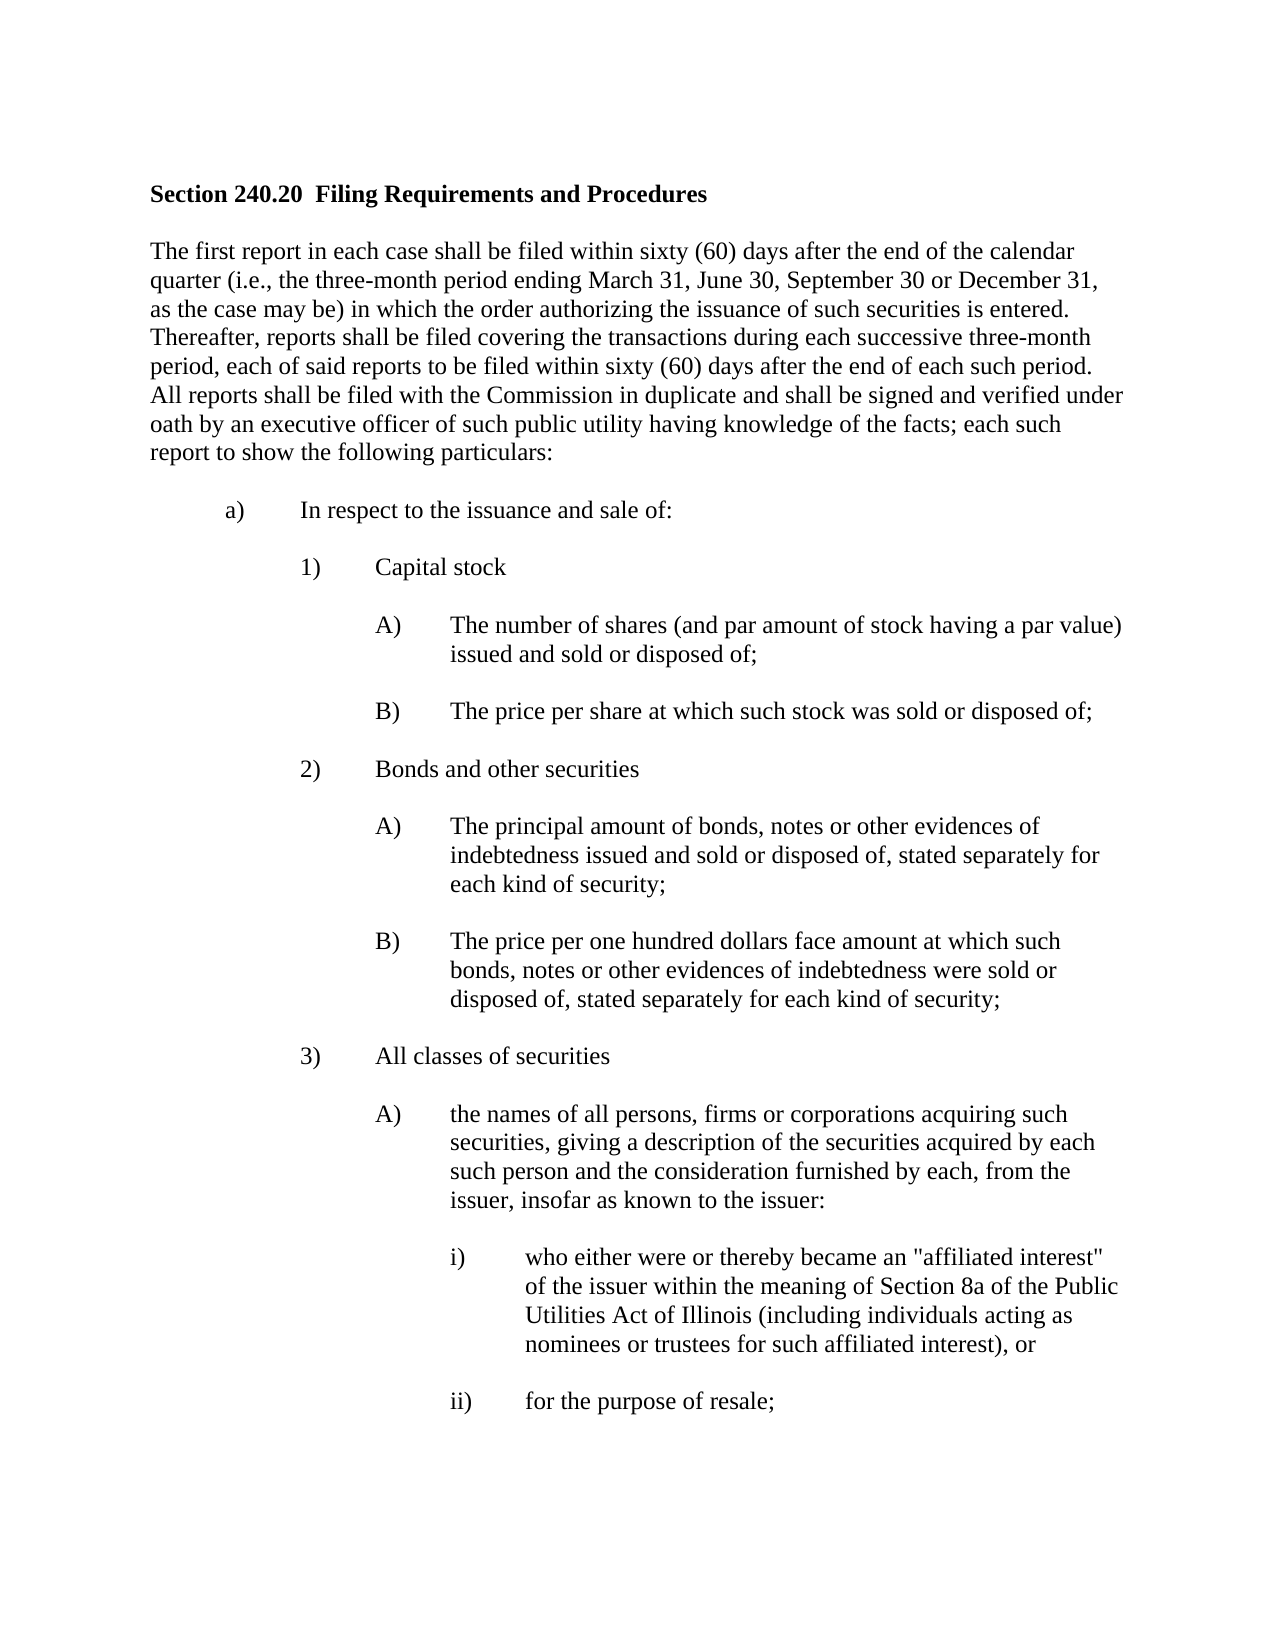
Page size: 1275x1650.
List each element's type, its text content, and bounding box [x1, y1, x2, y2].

text B) The price per one hundred dollars face amount at which such bonds, notes or other evidences of indebtedness were sold or disposed of, stated separately for each kind of security; [375, 926, 1125, 1012]
text i) who either were or thereby became an "affiliated interest" of the issuer within the meaning of Section 8a of the Public Utilities Act of Illinois (including individuals acting as nominees or trustees for such affiliated interest), or [450, 1242, 1125, 1357]
text A) The number of shares (and par amount of stock having a par value) issued and sold or disposed of; [375, 610, 1125, 667]
text B) The price per share at which such stock was sold or disposed of; [375, 696, 1125, 725]
text Section 240.20 Filing Requirements and Procedures [150, 179, 1125, 207]
text The first report in each case shall be filed within sixty (60) days after the end of the calendar quarter (i.e., the three-month period ending March 31, June 30, September 30 or December 31, as the case may be) in which the order authorizing the issuance of such securities is entered. Thereafter, reports shall be filed covering the transactions during each successive three-month period, each of said reports to be filed within sixty (60) days after the end of each such period. All reports shall be filed with the Commission in duplicate and shall be signed and verified under oath by an executive officer of such public utility having knowledge of the facts; each such report to show the following particulars: [150, 236, 1125, 466]
text ii) for the purpose of resale; [450, 1386, 1125, 1415]
text 3) All classes of securities [300, 1041, 1125, 1070]
text a) In respect to the issuance and sale of: [225, 495, 1125, 524]
text A) The principal amount of bonds, notes or other evidences of indebtedness issued and sold or disposed of, stated separately for each kind of security; [375, 811, 1125, 897]
text 2) Bonds and other securities [300, 754, 1125, 782]
text A) the names of all persons, firms or corporations acquiring such securities, giving a description of the securities acquired by each such person and the consideration furnished by each, from the issuer, insofar as known to the issuer: [375, 1099, 1125, 1214]
text 1) Capital stock [300, 552, 1125, 581]
